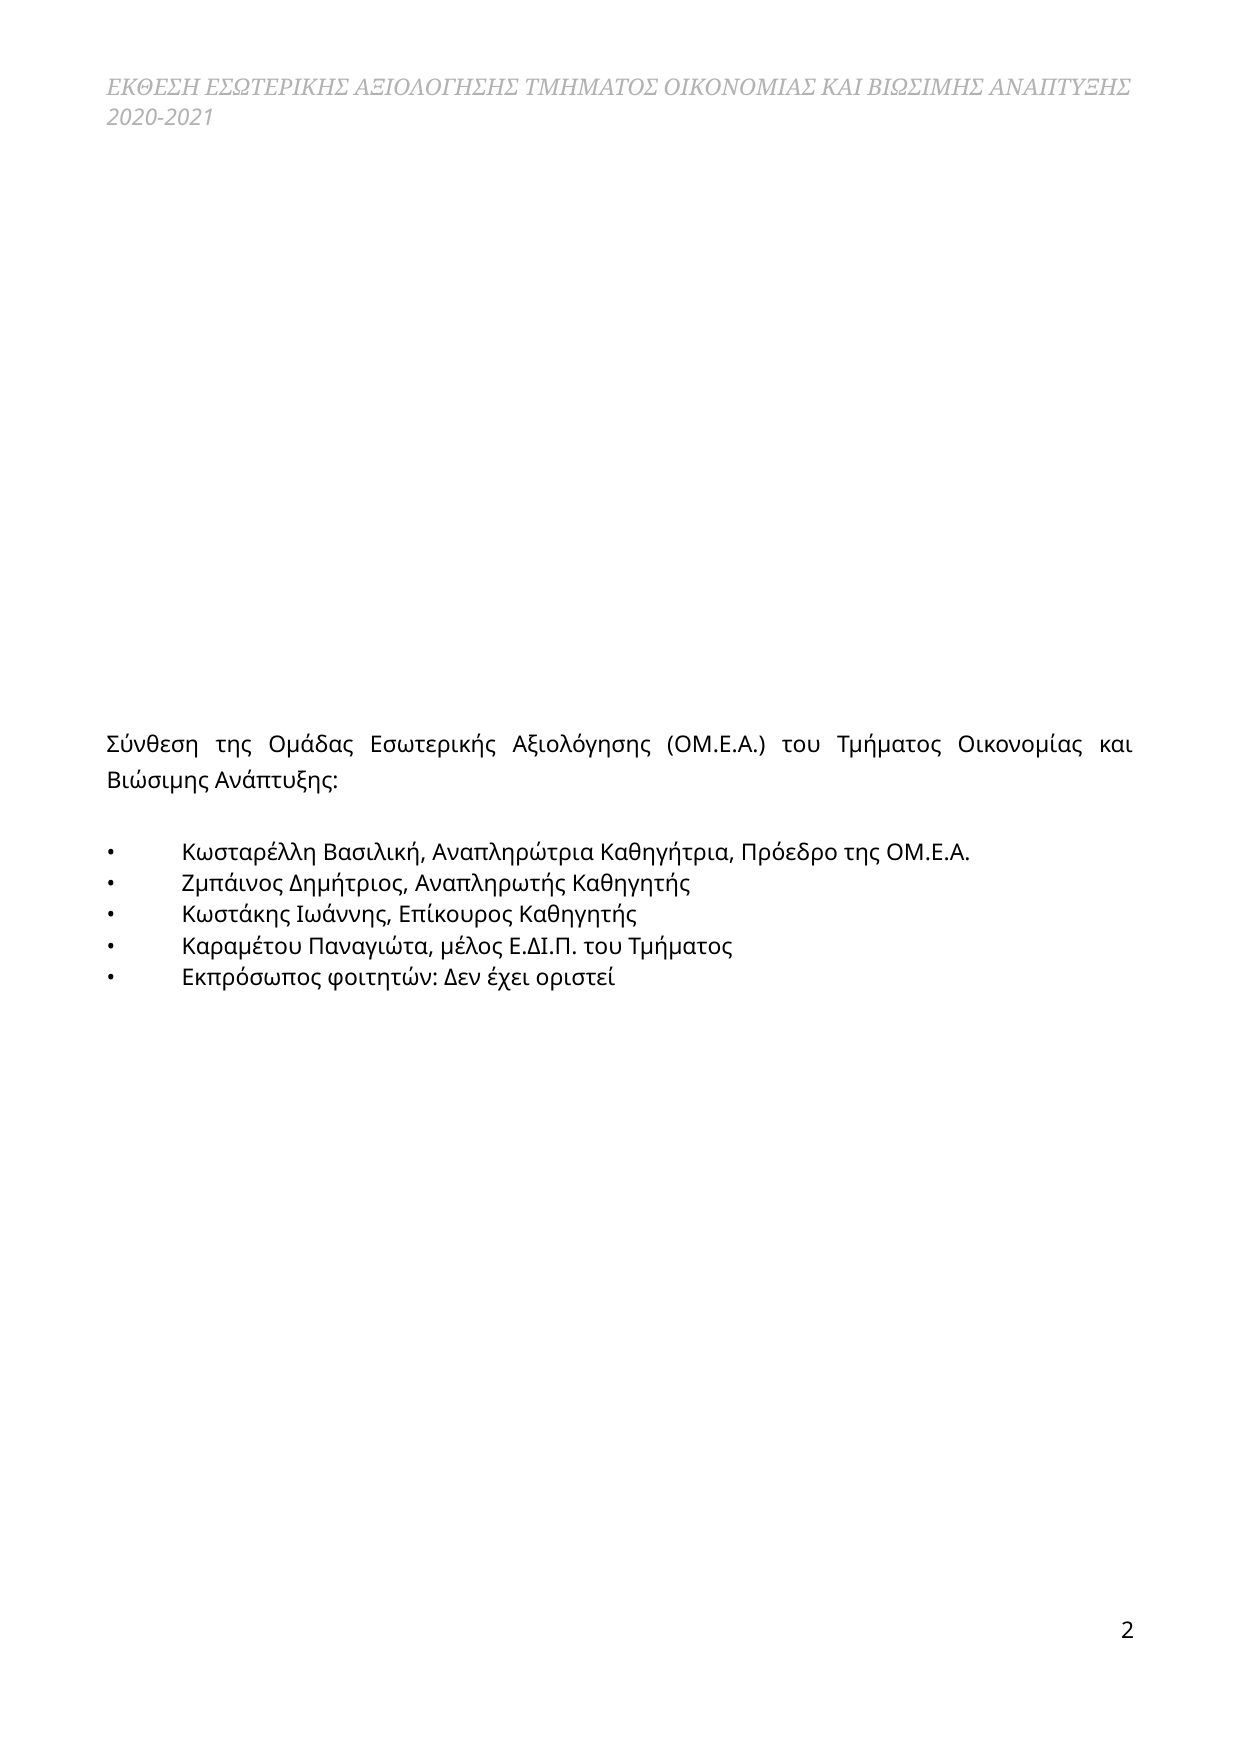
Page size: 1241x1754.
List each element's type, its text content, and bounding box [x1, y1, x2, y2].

text Σύνθεση της Ομάδας Εσωτερικής Αξιολόγησης (ΟΜ.Ε.Α.) του Τμήματος Οικονομίας και Βιώσιμης Ανάπτυξης: [106, 728, 1134, 795]
text • Κωστάκης Ιωάννης, Επίκουρος Καθηγητής [106, 898, 1134, 930]
text • Εκπρόσωπος φοιτητών: Δεν έχει οριστεί [106, 961, 1134, 992]
text • Ζμπάινος Δημήτριος, Αναπληρωτής Καθηγητής [106, 867, 1134, 898]
text • Καραμέτου Παναγιώτα, μέλος Ε.ΔΙ.Π. του Τμήματος [106, 930, 1134, 961]
text • Κωσταρέλλη Βασιλική, Αναπληρώτρια Καθηγήτρια, Πρόεδρο της ΟΜ.Ε.Α. [106, 836, 1134, 867]
